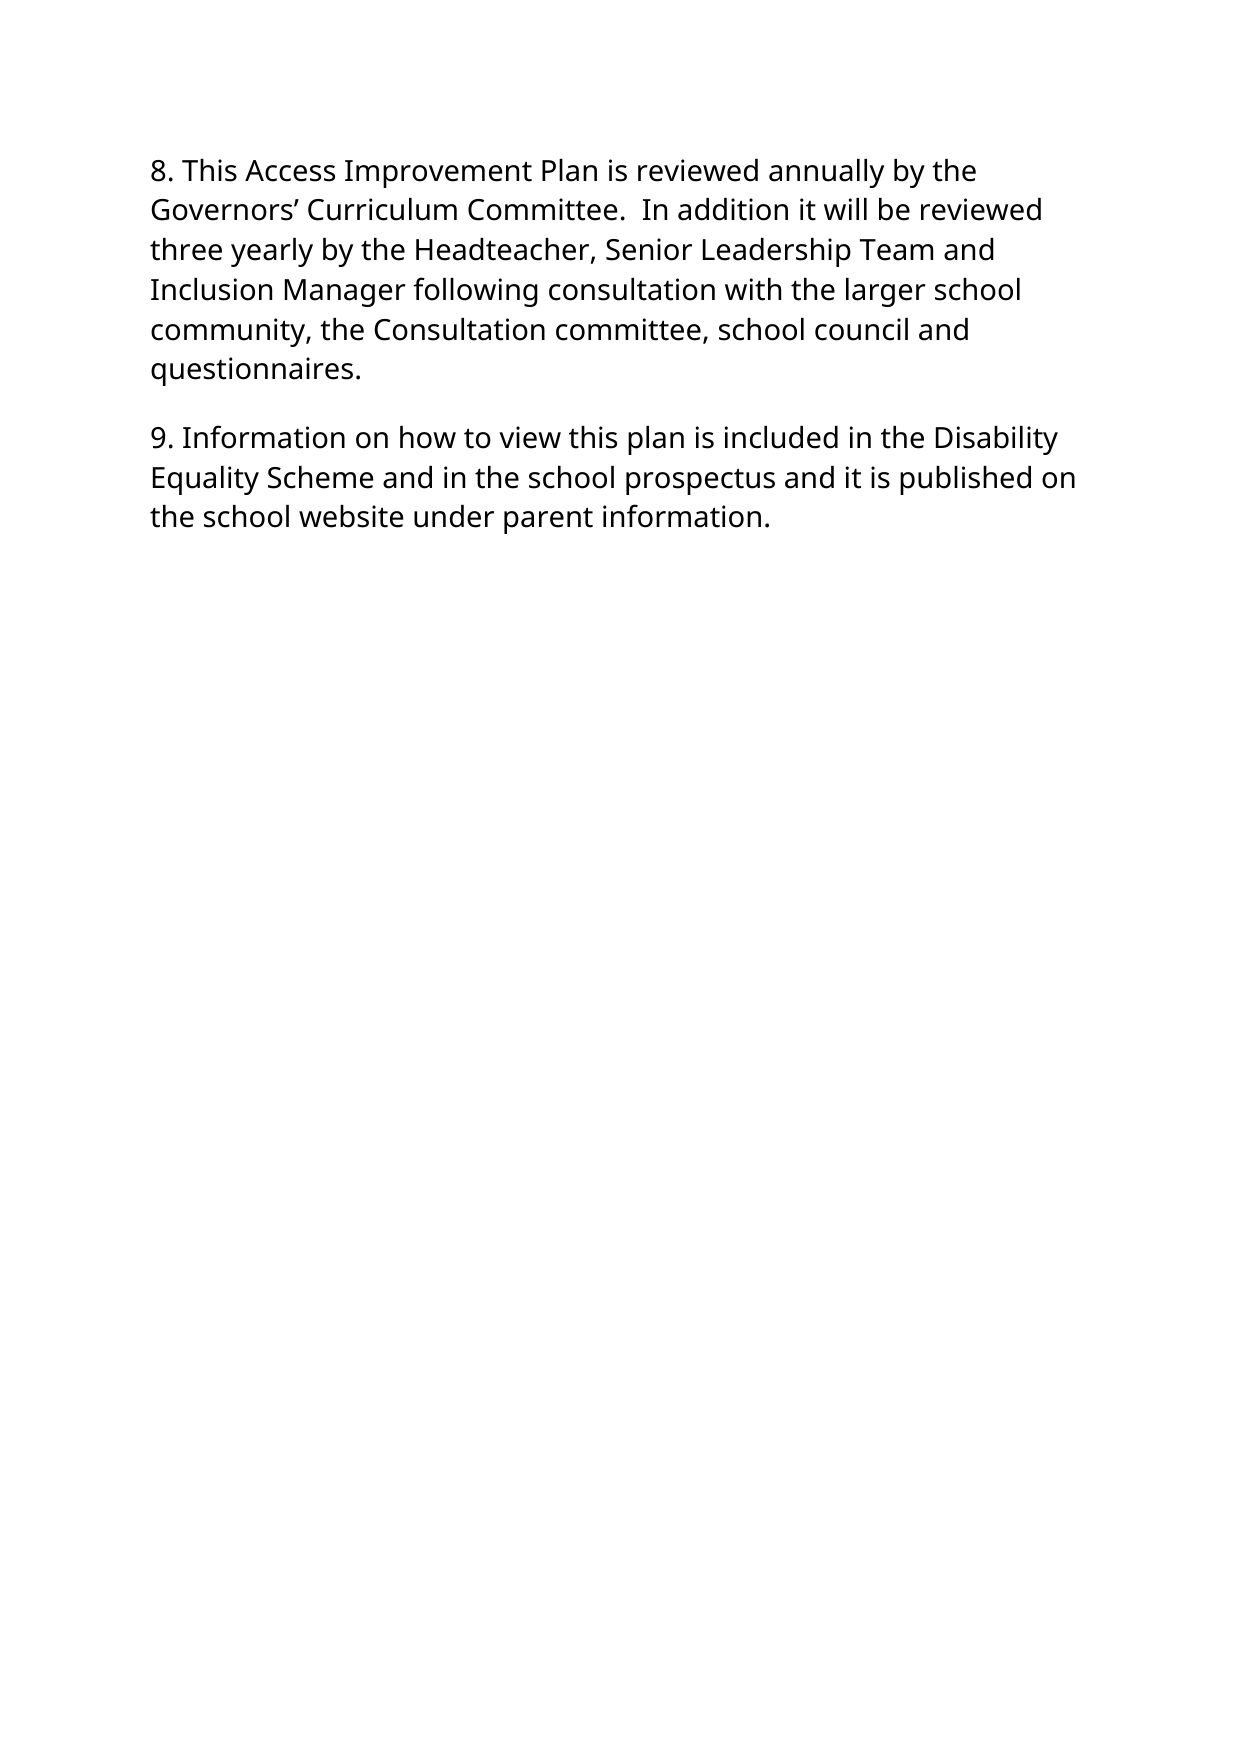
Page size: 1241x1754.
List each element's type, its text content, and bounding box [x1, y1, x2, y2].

text 9. Information on how to view this plan is included in the Disability Equality Scheme and in the school prospectus and it is published on the school website under parent information. [150, 417, 1090, 536]
text 8. This Access Improvement Plan is reviewed annually by the Governors’ Curriculum Committee. In addition it will be reviewed three yearly by the Headteacher, Senior Leadership Team and Inclusion Manager following consultation with the larger school community, the Consultation committee, school council and questionnaires. [150, 150, 1090, 388]
